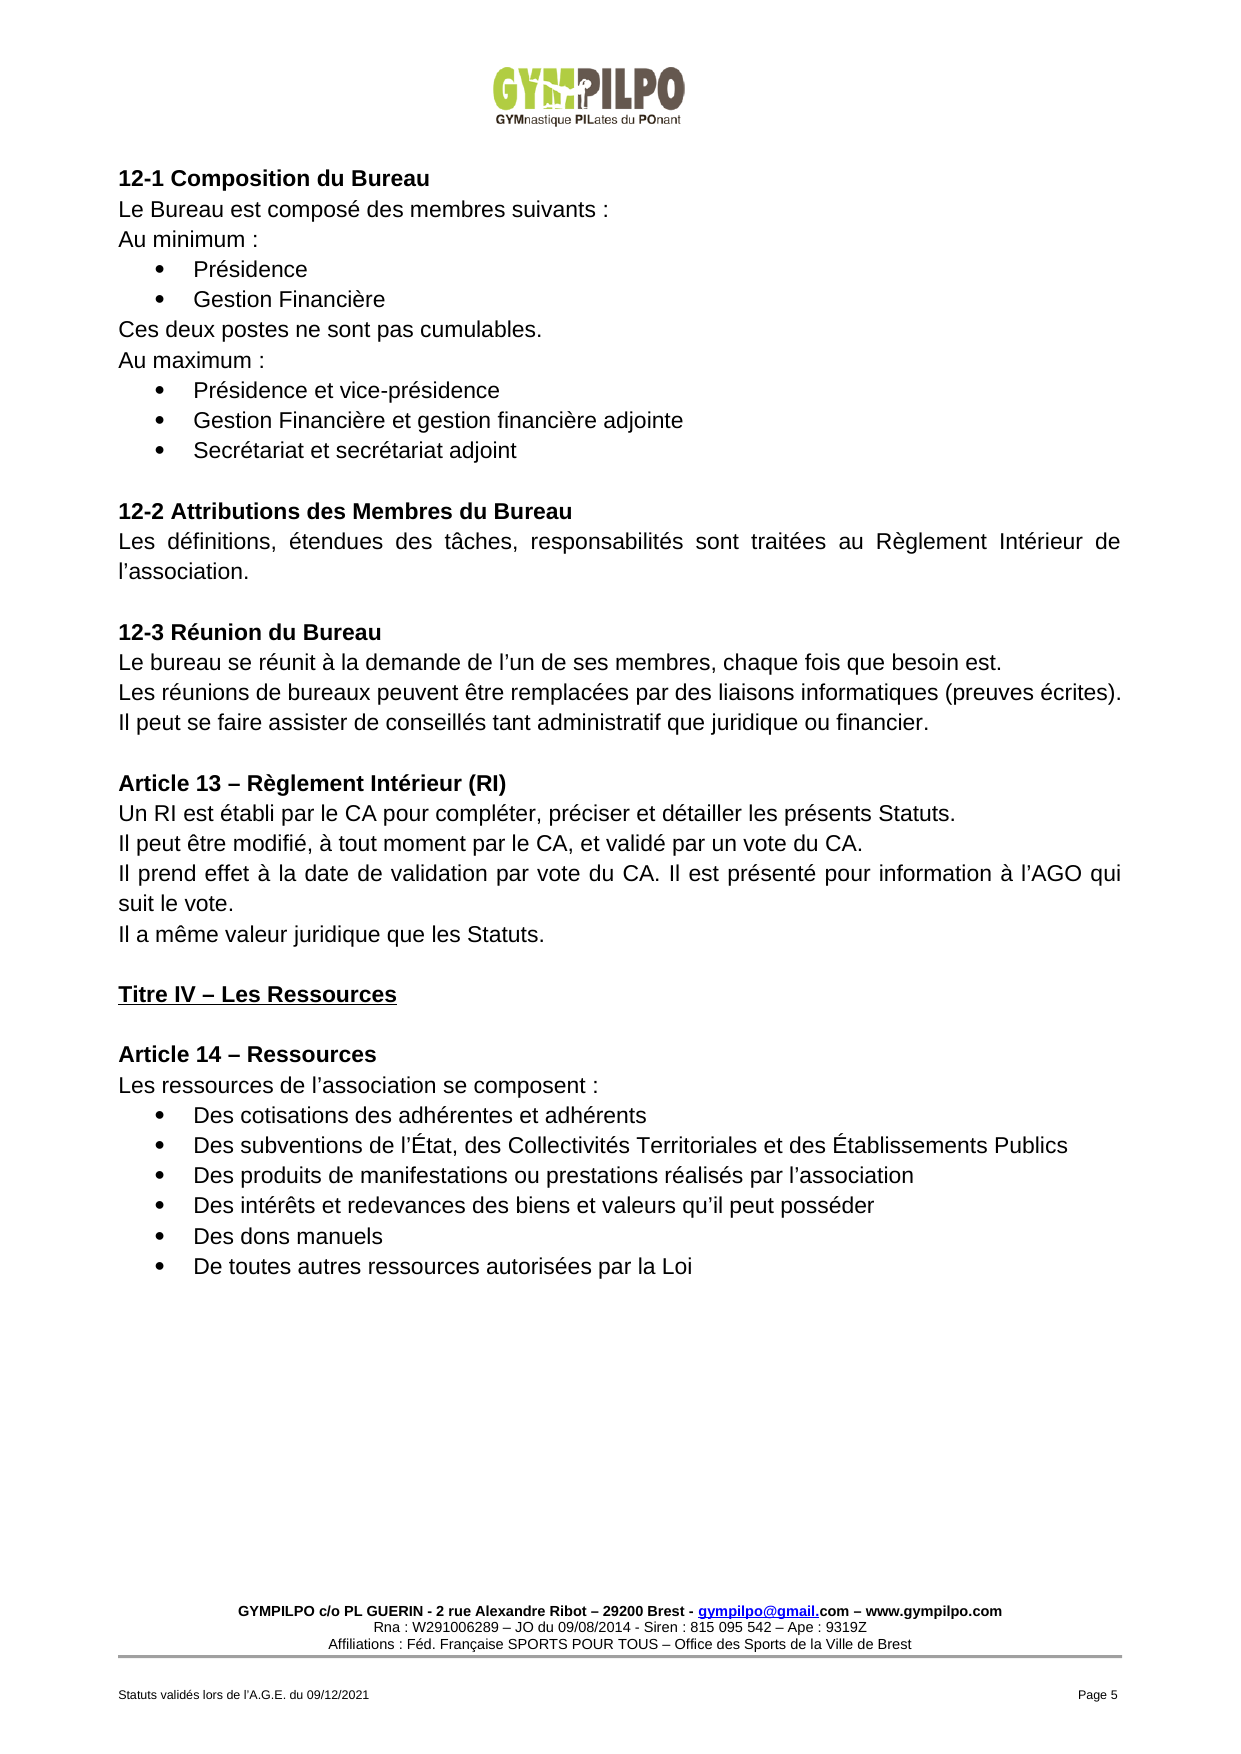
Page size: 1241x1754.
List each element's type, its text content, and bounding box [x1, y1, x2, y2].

text Le bureau se réunit à la demande de l’un de ses membres, chaque fois que besoin est. [118, 649, 1122, 675]
text Les réunions de bureaux peuvent être remplacées par des liaisons informatiques (preuves écrites). [118, 679, 1122, 705]
list Présidence et vice-présidence [156, 377, 1122, 403]
text 12-2 Attributions des Membres du Bureau [118, 498, 1122, 524]
text Il peut se faire assister de conseillés tant administratif que juridique ou financier. [118, 709, 1122, 736]
text Article 13 – Règlement Intérieur (RI) [118, 769, 1122, 796]
text 12-1 Composition du Bureau [118, 165, 1122, 192]
list Gestion Financière et gestion financière adjointe [156, 407, 1122, 433]
text Au maximum : [118, 347, 1122, 373]
list Des intérêts et redevances des biens et valeurs qu’il peut posséder [156, 1192, 1122, 1219]
text Titre IV – Les Ressources [118, 981, 1122, 1007]
text Le Bureau est composé des membres suivants : [118, 196, 1122, 222]
list Des dons manuels [156, 1223, 1122, 1249]
list Des produits de manifestations ou prestations réalisés par l’association [156, 1162, 1122, 1189]
picture [491, 65, 691, 127]
list Gestion Financière [156, 286, 1122, 313]
text Il peut être modifié, à tout moment par le CA, et validé par un vote du CA. [118, 830, 1122, 856]
text Au minimum : [118, 226, 1122, 252]
list Des subventions de l’État, des Collectivités Territoriales et des Établissements Publics [156, 1132, 1122, 1158]
text Les définitions, étendues des tâches, responsabilités sont traitées au Règlement Intérieur de l’association. [118, 528, 1122, 584]
text Il prend effet à la date de validation par vote du CA. Il est présenté pour information à l’AGO qui suit le vote. [118, 860, 1122, 917]
text Article 14 – Ressources [118, 1041, 1122, 1068]
list Présidence [156, 256, 1122, 282]
text Un RI est établi par le CA pour compléter, préciser et détailler les présents Statuts. [118, 800, 1122, 826]
text Il a même valeur juridique que les Statuts. [118, 921, 1122, 947]
text 12-3 Réunion du Bureau [118, 618, 1122, 645]
text Ces deux postes ne sont pas cumulables. [118, 316, 1122, 343]
list Secrétariat et secrétariat adjoint [156, 437, 1122, 464]
list Des cotisations des adhérentes et adhérents [156, 1102, 1122, 1128]
list De toutes autres ressources autorisées par la Loi [156, 1253, 1122, 1279]
text Les ressources de l’association se composent : [118, 1072, 1122, 1098]
